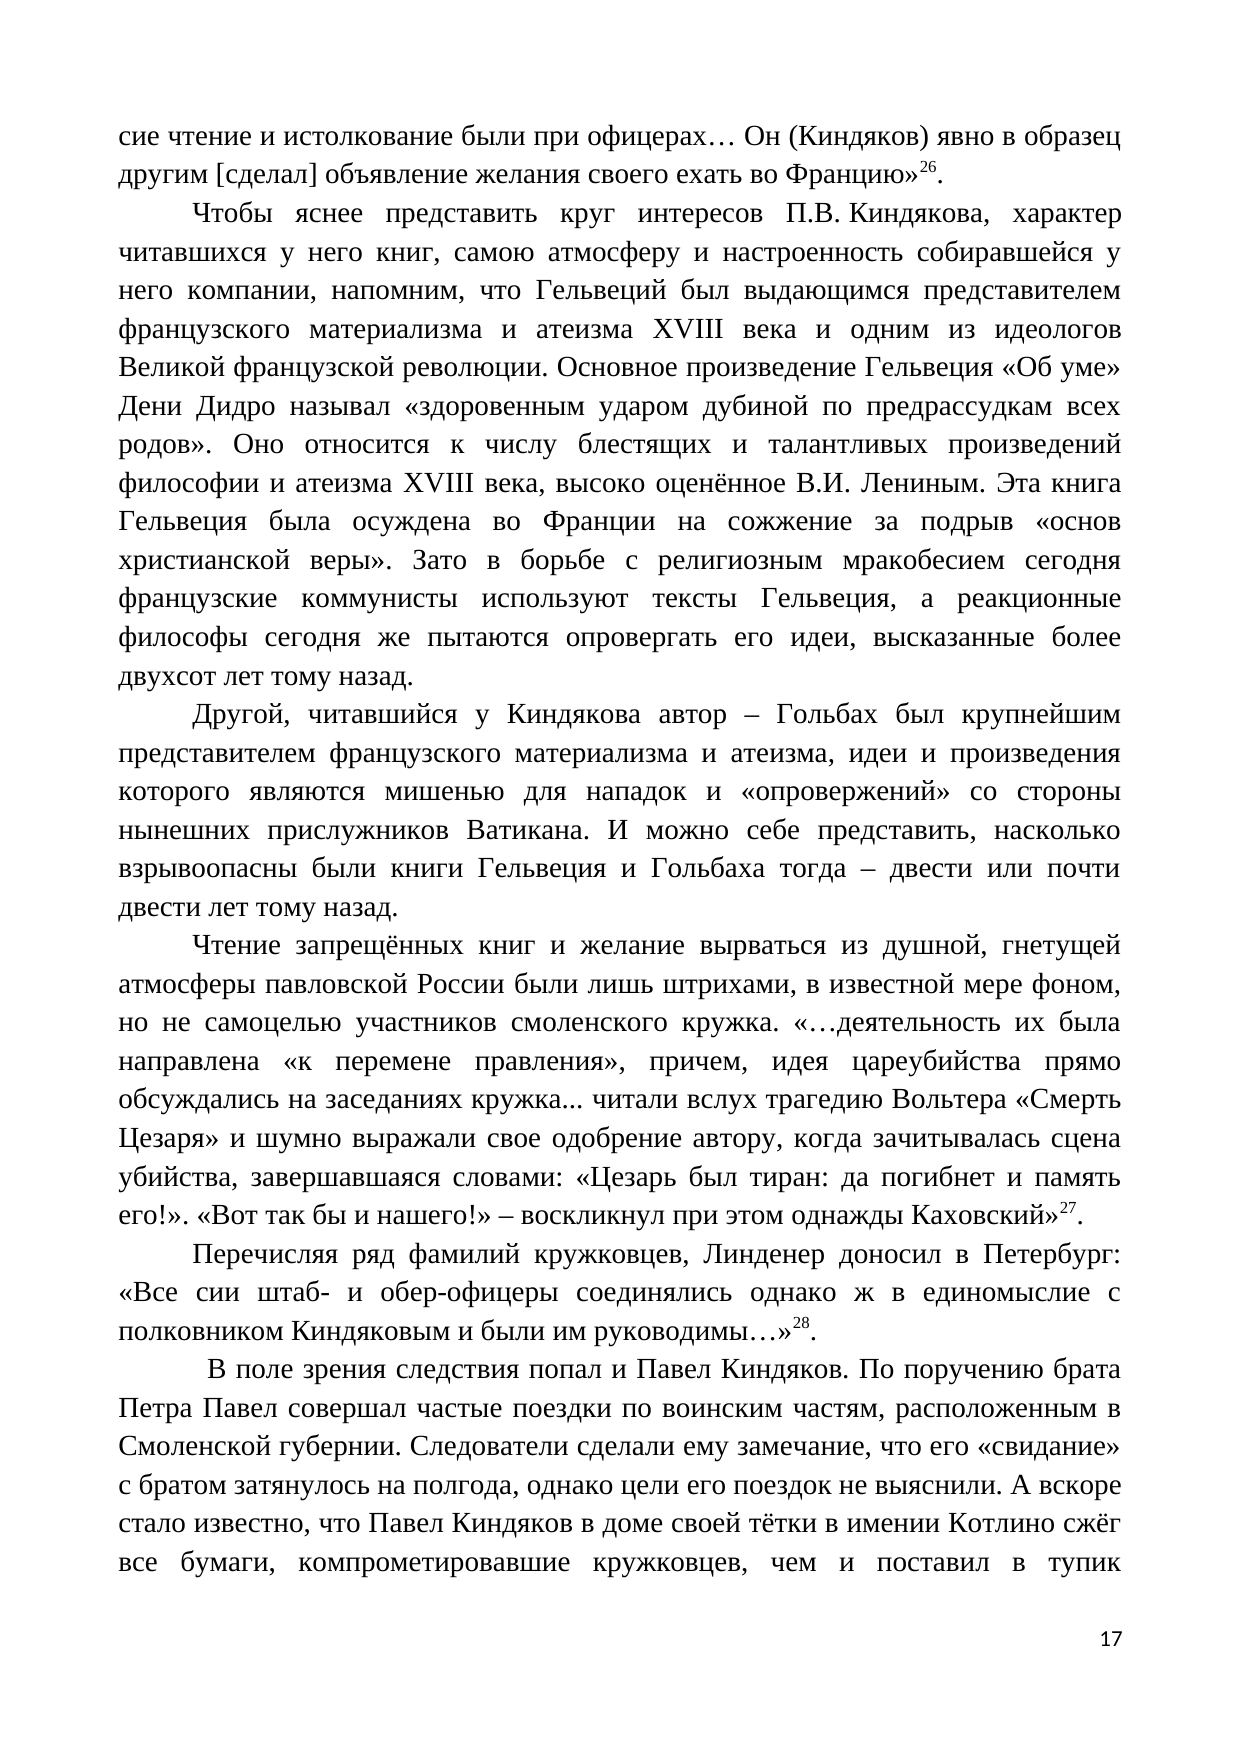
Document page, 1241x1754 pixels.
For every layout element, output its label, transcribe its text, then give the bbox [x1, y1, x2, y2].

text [118, 1351, 1122, 1578]
text Чтение запрещённых книг и желание вырваться из душной, гнетущей атмосферы павловской России были лишь штрихами, в известной мере фоном, но не самоцелью участников смоленского кружка. «…деятельность их была направлена «к перемене правления», причем, идея цареубийства прямо обсуждались на заседаниях кружка... читали вслух трагедию Вольтера «Смерть Цезаря» и шумно выражали свое одобрение автору, когда зачитывалась сцена убийства, завершавшаяся словами: «Цезарь был тиран: да погибнет и память его!». «Вот так бы и нашего!» – воскликнул при этом однажды Каховский»27. [118, 927, 1122, 1231]
text Перечисляя ряд фамилий кружковцев, Линденер доносил в Петербург: «Все сии штаб- и обер-офицеры соединялись однако ж в единомыслие с полковником Киндяковым и были им руководимы…»28. [118, 1236, 1122, 1346]
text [118, 118, 1122, 190]
text Другой, читавшийся у Киндякова автор – Гольбах был крупнейшим представителем французского материализма и атеизма, идеи и произведения которого являются мишенью для нападок и «опровержений» со стороны нынешних прислужников Ватикана. И можно себе представить, насколько взрывоопасны были книги Гельвеция и Гольбаха тогда – двести или почти двести лет тому назад. [118, 696, 1122, 922]
text Чтобы яснее представить круг интересов П.В. Киндякова, характер читавшихся у него книг, самою атмосферу и настроенность собиравшейся у него компании, напомним, что Гельвеций был выдающимся представителем французского материализма и атеизма XVIII века и одним из идеологов Великой французской революции. Основное произведение Гельвеция «Об уме» Дени Дидро называл «здоровенным ударом дубиной по предрассудкам всех родов». Оно относится к числу блестящих и талантливых произведений философии и атеизма XVIII века, высоко оценённое В.И. Лениным. Эта книга Гельвеция была осуждена во Франции на сожжение за подрыв «основ христианской веры». Зато в борьбе с религиозным мракобесием сегодня французские коммунисты используют тексты Гельвеция, а реакционные философы сегодня же пытаются опровергать его идеи, высказанные более двухсот лет тому назад. [118, 195, 1122, 691]
